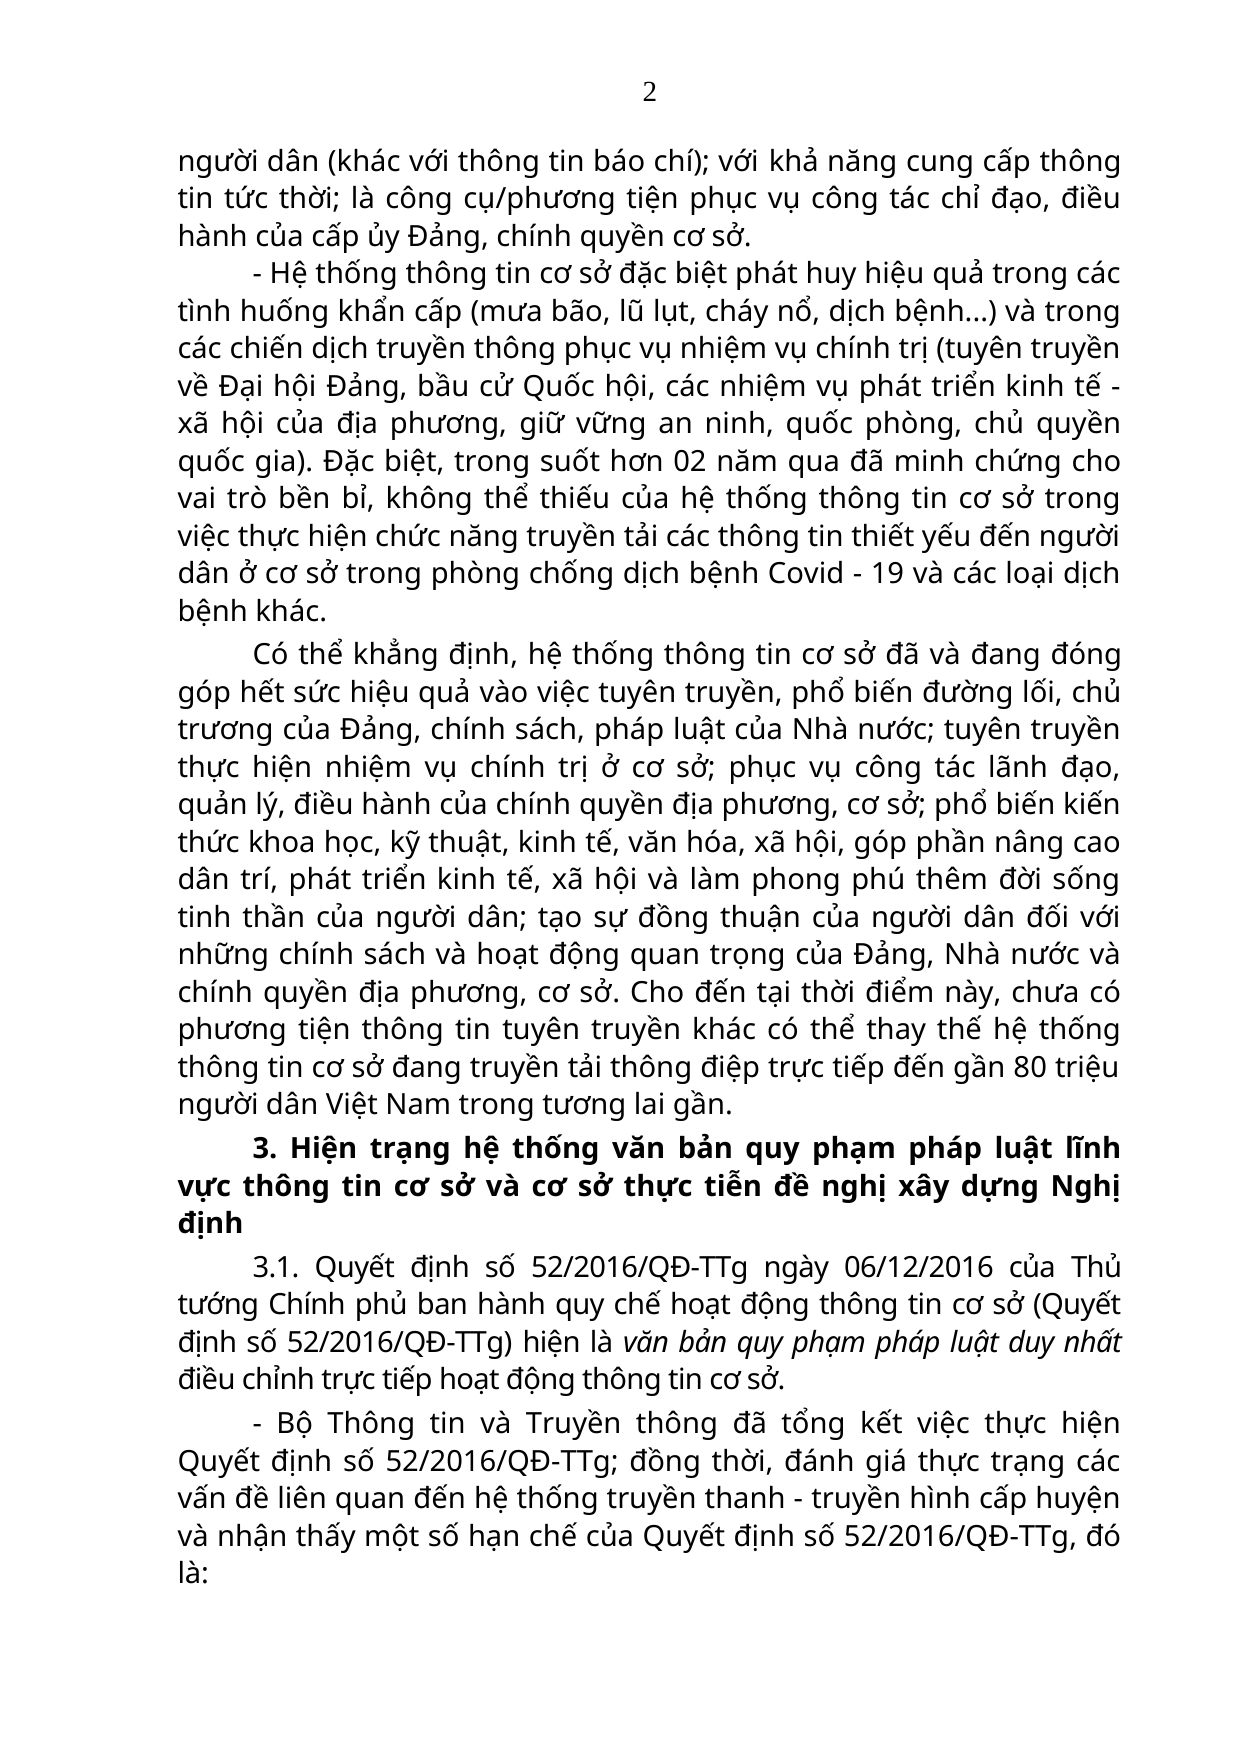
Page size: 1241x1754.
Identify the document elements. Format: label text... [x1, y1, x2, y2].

text Có thể khẳng định, hệ thống thông tin cơ sở đã và đang đóng góp hết sức hiệu quả vào việc tuyên truyền, phổ biến đường lối, chủ trương của Đảng, chính sách, pháp luật của Nhà nước; tuyên truyền thực hiện nhiệm vụ chính trị ở cơ sở; phục vụ công tác lãnh đạo, quản lý, điều hành của chính quyền địa phương, cơ sở; phổ biến kiến thức khoa học, kỹ thuật, kinh tế, văn hóa, xã hội, góp phần nâng cao dân trí, phát triển kinh tế, xã hội và làm phong phú thêm đời sống tinh thần của người dân; tạo sự đồng thuận của người dân đối với những chính sách và hoạt động quan trọng của Đảng, Nhà nước và chính quyền địa phương, cơ sở. Cho đến tại thời điểm này, chưa có phương tiện thông tin tuyên truyền khác có thể thay thế hệ thống thông tin cơ sở đang truyền tải thông điệp trực tiếp đến gần 80 triệu người dân Việt Nam trong tương lai gần. [177, 635, 1122, 1122]
text 3.1. Quyết định số 52/2016/QĐ-TTg ngày 06/12/2016 của Thủ tướng Chính phủ ban hành quy chế hoạt động thông tin cơ sở (Quyết định số 52/2016/QĐ-TTg) hiện là văn bản quy phạm pháp luật duy nhất điều chỉnh trực tiếp hoạt động thông tin cơ sở. [177, 1247, 1122, 1397]
list 3. Hiện trạng hệ thống văn bản quy phạm pháp luật lĩnh vực thông tin cơ sở và cơ sở thực tiễn đề nghị xây dựng Nghị định [177, 1128, 1122, 1241]
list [177, 141, 1122, 253]
list - Hệ thống thông tin cơ sở đặc biệt phát huy hiệu quả trong các tình huống khẩn cấp (mưa bão, lũ lụt, cháy nổ, dịch bệnh...) và trong các chiến dịch truyền thông phục vụ nhiệm vụ chính trị (tuyên truyền về Đại hội Đảng, bầu cử Quốc hội, các nhiệm vụ phát triển kinh tế - xã hội của địa phương, giữ vững an ninh, quốc phòng, chủ quyền quốc gia). Đặc biệt, trong suốt hơn 02 năm qua đã minh chứng cho vai trò bền bỉ, không thể thiếu của hệ thống thông tin cơ sở trong việc thực hiện chức năng truyền tải các thông tin thiết yếu đến người dân ở cơ sở trong phòng chống dịch bệnh Covid - 19 và các loại dịch bệnh khác. [177, 253, 1122, 628]
text - Bộ Thông tin và Truyền thông đã tổng kết việc thực hiện Quyết định số 52/2016/QĐ-TTg; đồng thời, đánh giá thực trạng các vấn đề liên quan đến hệ thống truyền thanh - truyền hình cấp huyện và nhận thấy một số hạn chế của Quyết định số 52/2016/QĐ-TTg, đó là: [177, 1403, 1122, 1591]
